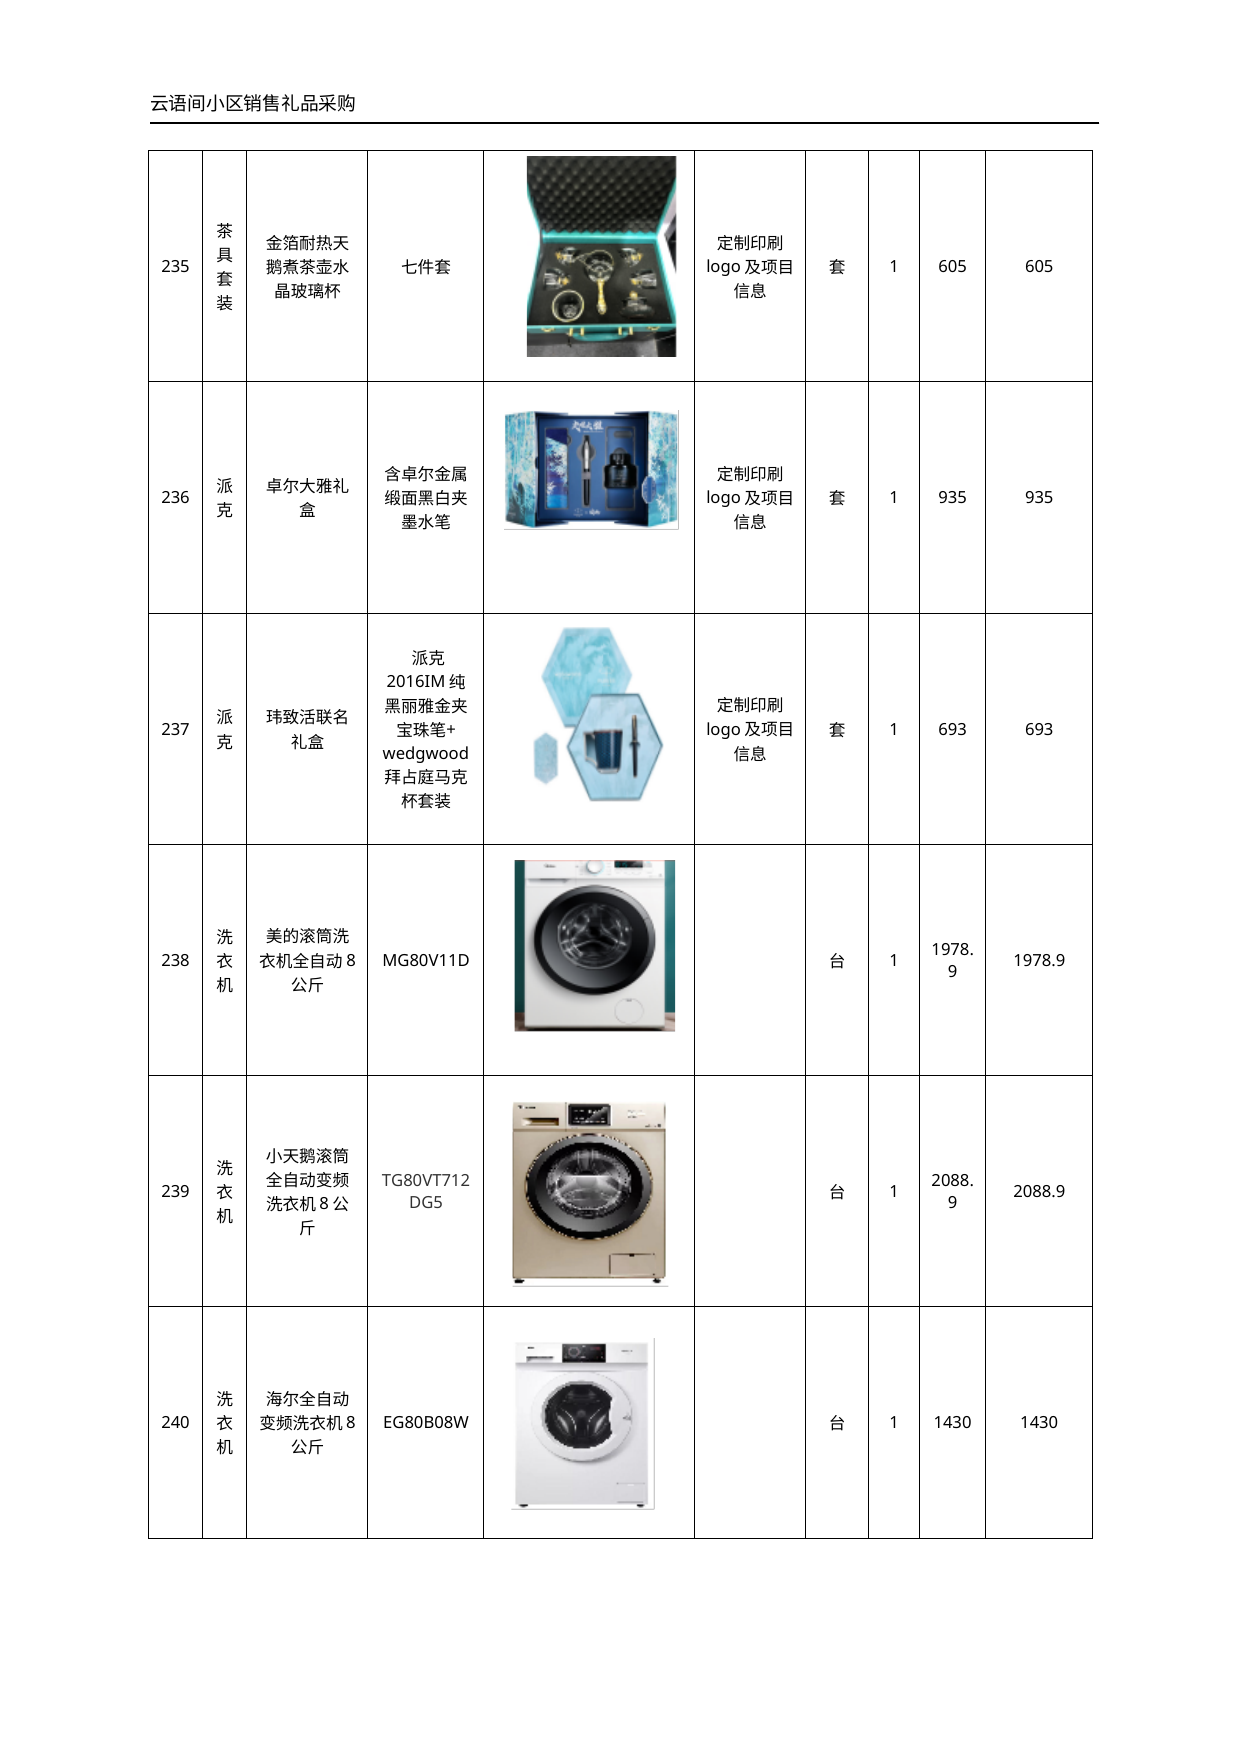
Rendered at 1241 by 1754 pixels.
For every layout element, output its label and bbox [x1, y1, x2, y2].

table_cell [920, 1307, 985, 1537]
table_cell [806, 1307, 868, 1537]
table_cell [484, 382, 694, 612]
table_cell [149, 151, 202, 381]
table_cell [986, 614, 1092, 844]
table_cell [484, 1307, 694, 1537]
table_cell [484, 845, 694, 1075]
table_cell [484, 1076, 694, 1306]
picture [512, 1101, 669, 1288]
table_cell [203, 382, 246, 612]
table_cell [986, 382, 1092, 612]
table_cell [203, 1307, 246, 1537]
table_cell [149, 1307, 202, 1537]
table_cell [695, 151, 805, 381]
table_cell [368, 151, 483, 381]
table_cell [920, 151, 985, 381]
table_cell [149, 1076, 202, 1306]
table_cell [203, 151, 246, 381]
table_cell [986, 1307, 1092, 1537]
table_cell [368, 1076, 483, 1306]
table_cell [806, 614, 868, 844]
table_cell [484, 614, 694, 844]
picture [526, 156, 677, 357]
picture [504, 410, 680, 531]
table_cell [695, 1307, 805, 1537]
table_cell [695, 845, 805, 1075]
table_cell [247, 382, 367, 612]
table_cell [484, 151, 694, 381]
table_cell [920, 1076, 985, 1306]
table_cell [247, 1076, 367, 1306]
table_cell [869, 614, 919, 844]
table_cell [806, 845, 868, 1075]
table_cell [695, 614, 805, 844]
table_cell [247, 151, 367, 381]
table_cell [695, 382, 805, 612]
picture [514, 860, 676, 1033]
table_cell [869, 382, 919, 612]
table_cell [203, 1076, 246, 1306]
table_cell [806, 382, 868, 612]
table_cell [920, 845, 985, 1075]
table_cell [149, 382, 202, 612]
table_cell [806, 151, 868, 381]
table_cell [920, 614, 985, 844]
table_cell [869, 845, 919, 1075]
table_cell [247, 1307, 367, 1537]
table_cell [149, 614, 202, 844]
picture [532, 626, 665, 803]
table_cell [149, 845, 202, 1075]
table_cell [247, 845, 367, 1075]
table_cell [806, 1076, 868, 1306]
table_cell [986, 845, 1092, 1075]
picture [511, 1338, 656, 1511]
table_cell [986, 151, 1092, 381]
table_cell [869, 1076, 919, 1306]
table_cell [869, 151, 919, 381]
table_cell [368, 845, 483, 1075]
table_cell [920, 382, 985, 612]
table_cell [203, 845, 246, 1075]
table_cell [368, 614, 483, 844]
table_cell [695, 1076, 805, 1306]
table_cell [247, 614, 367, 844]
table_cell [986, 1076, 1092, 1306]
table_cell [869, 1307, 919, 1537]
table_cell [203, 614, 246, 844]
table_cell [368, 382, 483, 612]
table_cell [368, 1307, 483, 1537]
